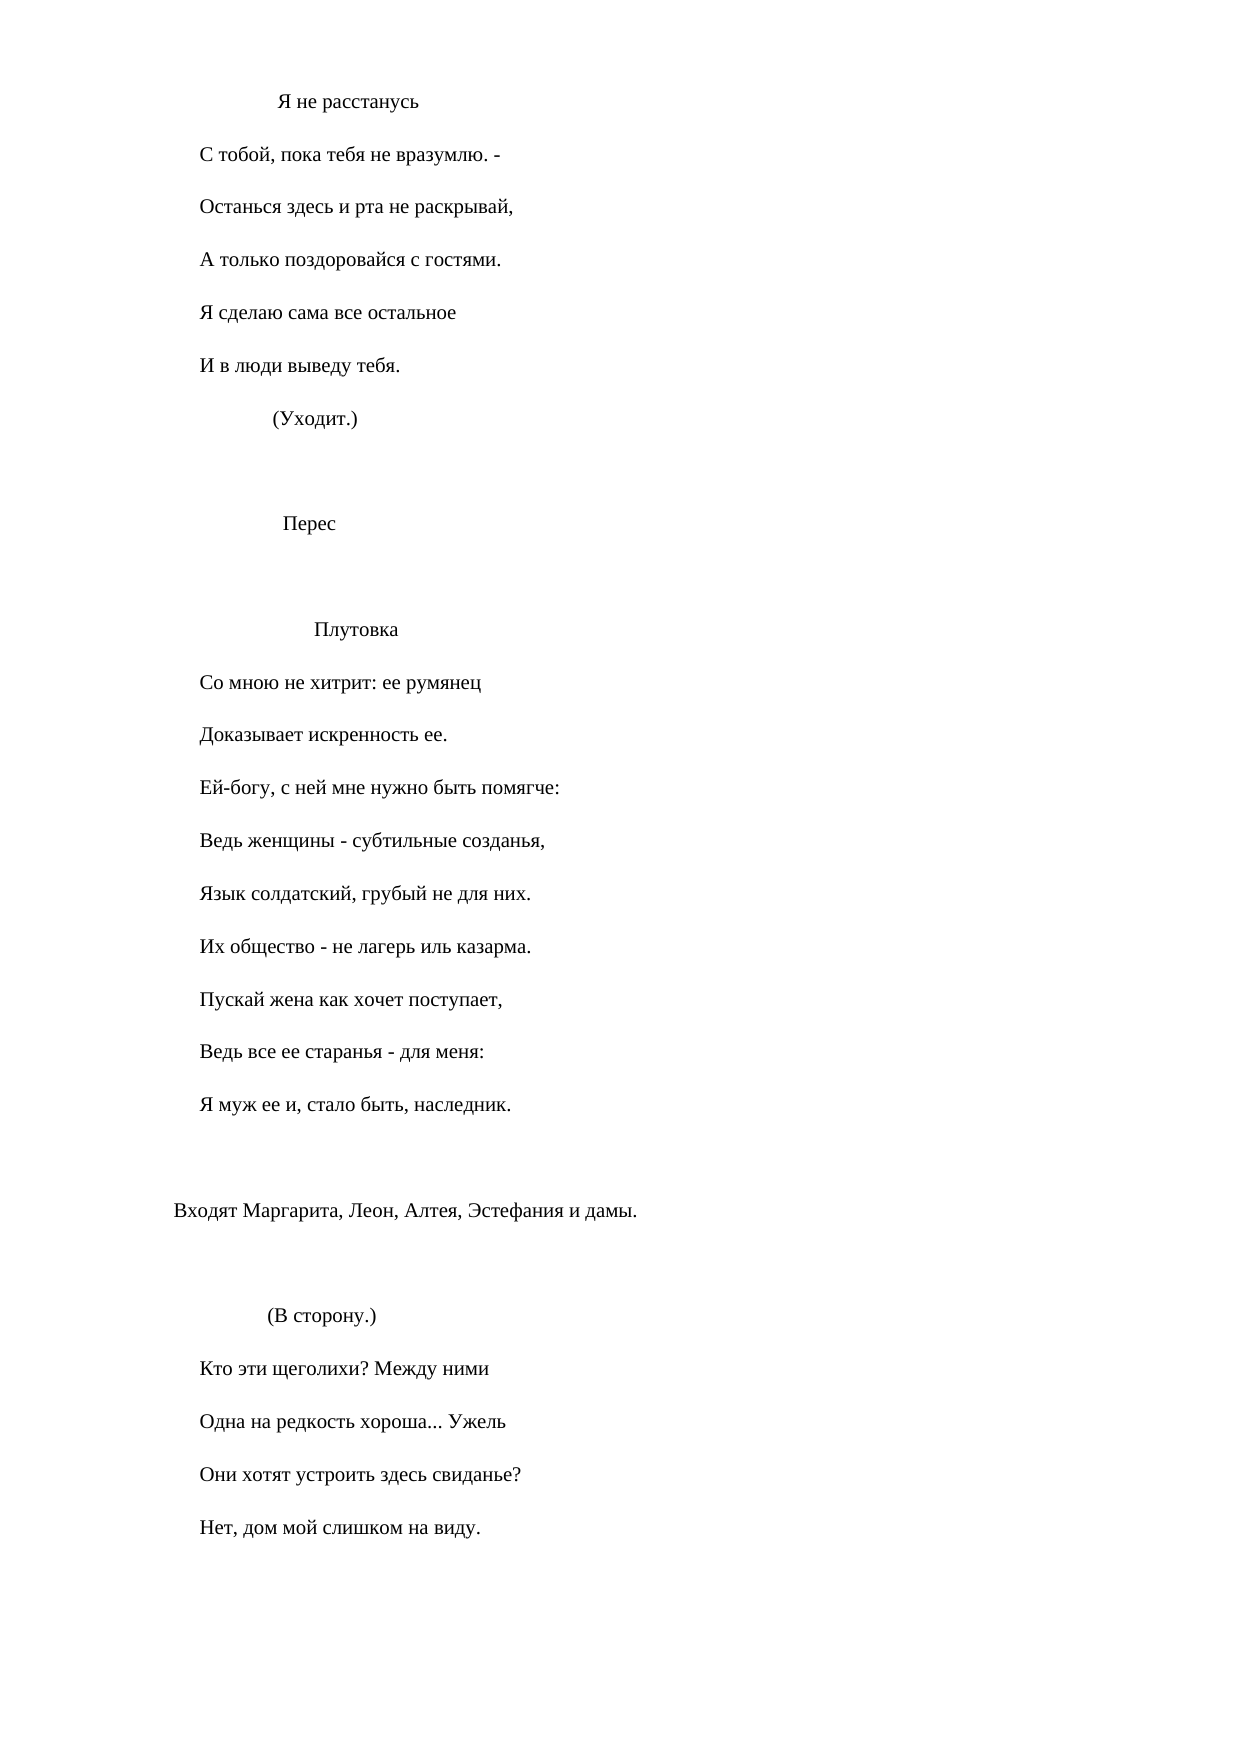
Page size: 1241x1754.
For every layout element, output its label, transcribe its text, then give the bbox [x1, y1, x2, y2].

text (В сторону.) [100, 1303, 1146, 1356]
text Входят Маргарита, Леон, Алтея, Эстефания и дамы. [100, 1198, 1146, 1251]
text Останься здесь и рта не раскрывай, [100, 194, 1146, 247]
text Доказывает искренность ее. [100, 722, 1146, 775]
text Плутовка [100, 617, 1146, 669]
text Язык солдатский, грубый не для них. [100, 881, 1146, 934]
text Ведь женщины - субтильные созданья, [100, 828, 1146, 881]
text А только поздоровайся с гостями. [100, 247, 1146, 300]
text Их общество - не лагерь иль казарма. [100, 934, 1146, 986]
text И в люди выведу тебя. [100, 353, 1146, 406]
text Ей-богу, с ней мне нужно быть помягче: [100, 775, 1146, 828]
text (Уходит.) [100, 406, 1146, 458]
text Они хотят устроить здесь свиданье? [100, 1462, 1146, 1514]
text Одна на редкость хороша... Ужель [100, 1409, 1146, 1462]
text Нет, дом мой слишком на виду. [100, 1514, 1146, 1567]
text Кто эти щеголихи? Между ними [100, 1356, 1146, 1409]
text Я не расстанусь [100, 89, 1146, 141]
text С тобой, пока тебя не вразумлю. - [100, 141, 1146, 194]
text Ведь все ее старанья - для меня: [100, 1039, 1146, 1092]
text Пускай жена как хочет поступает, [100, 986, 1146, 1039]
text Со мною не хитрит: ее румянец [100, 669, 1146, 722]
text Перес [100, 511, 1146, 564]
text Я сделаю сама все остальное [100, 300, 1146, 353]
text Я муж ее и, стало быть, наследник. [100, 1092, 1146, 1145]
